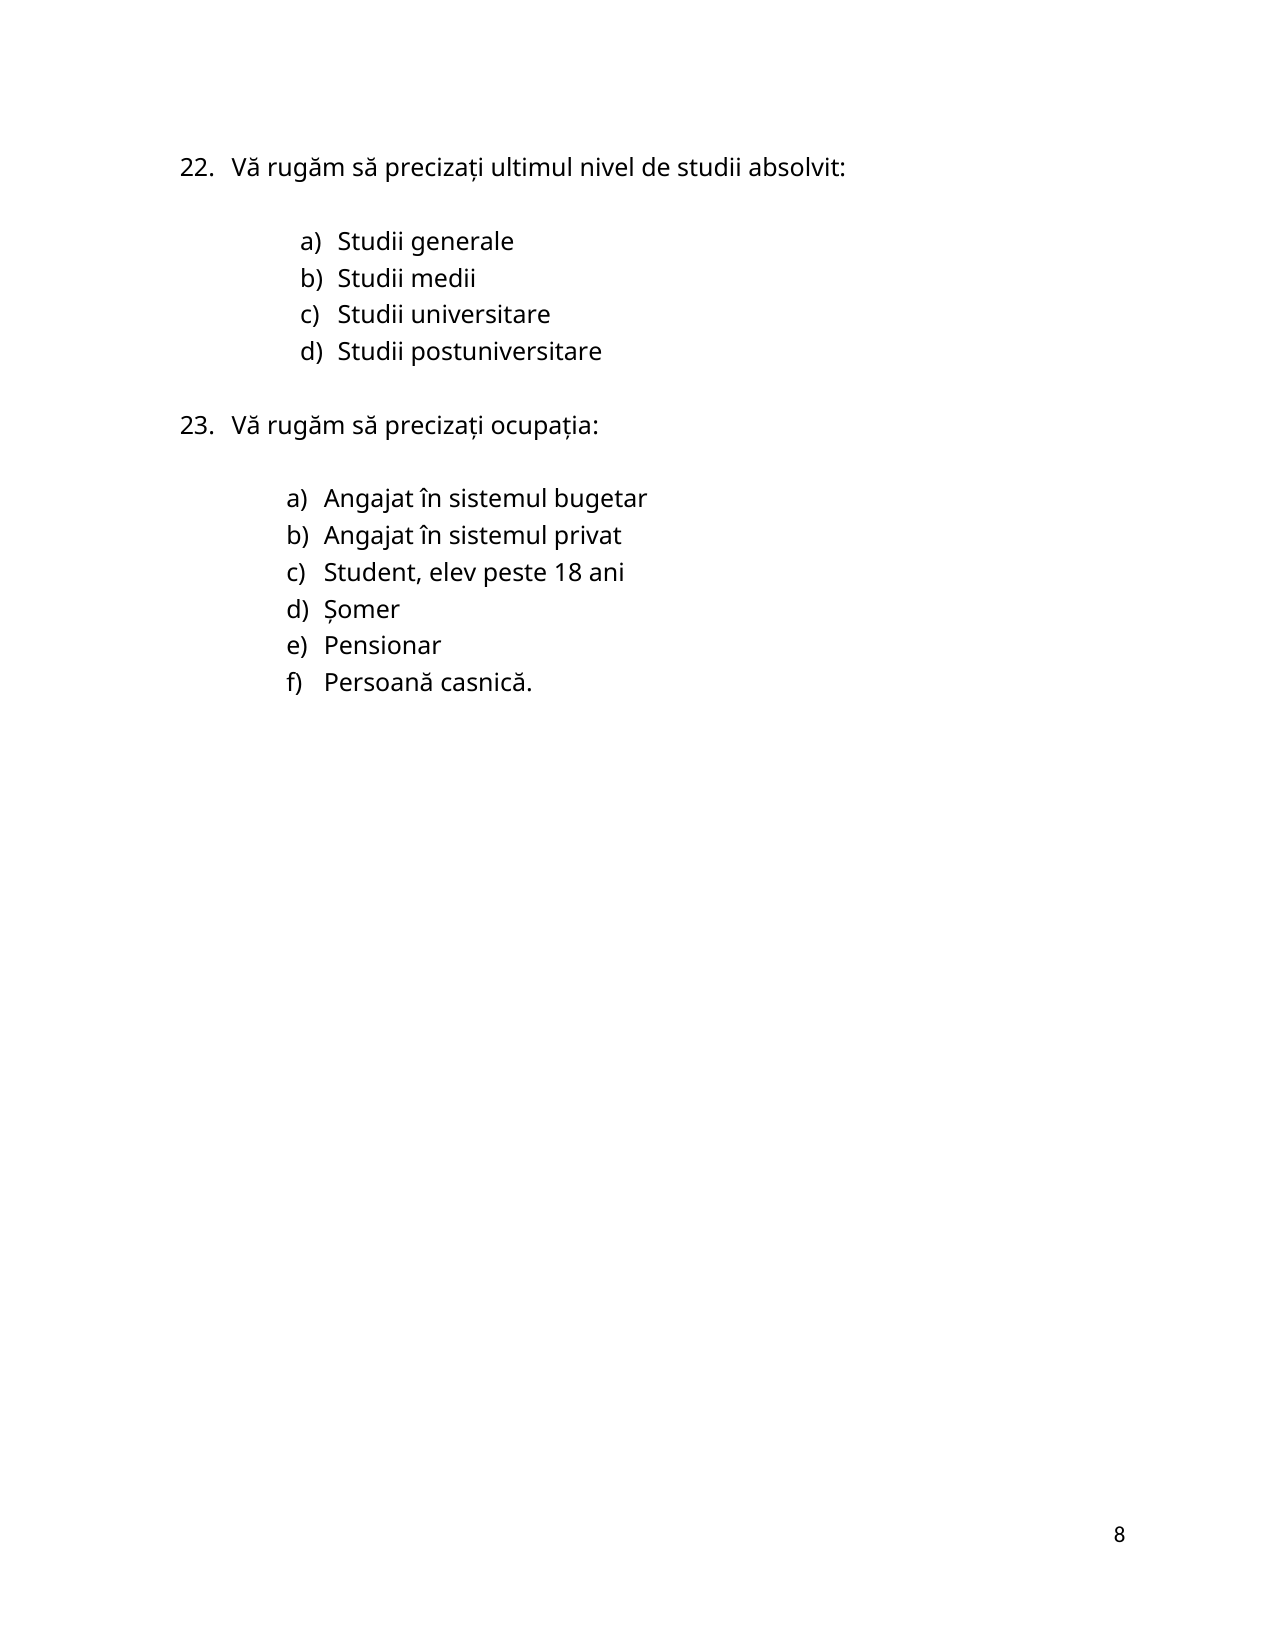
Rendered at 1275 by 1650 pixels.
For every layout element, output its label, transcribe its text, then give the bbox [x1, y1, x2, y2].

list Studii generale [300, 223, 1125, 258]
list Studii medii [300, 260, 1125, 294]
list Vă rugăm să precizați ultimul nivel de studii absolvit: [179, 150, 1125, 184]
list Vă rugăm să precizați ocupația: [179, 407, 1125, 441]
list Șomer [286, 591, 1125, 625]
list Studii universitare [300, 297, 1125, 331]
list Persoană casnică. [286, 665, 1125, 699]
list Studii postuniversitare [300, 334, 1125, 368]
list Angajat în sistemul bugetar [286, 481, 1125, 515]
list Student, elev peste 18 ani [286, 554, 1125, 588]
list Angajat în sistemul privat [286, 518, 1125, 552]
list Pensionar [286, 628, 1125, 662]
